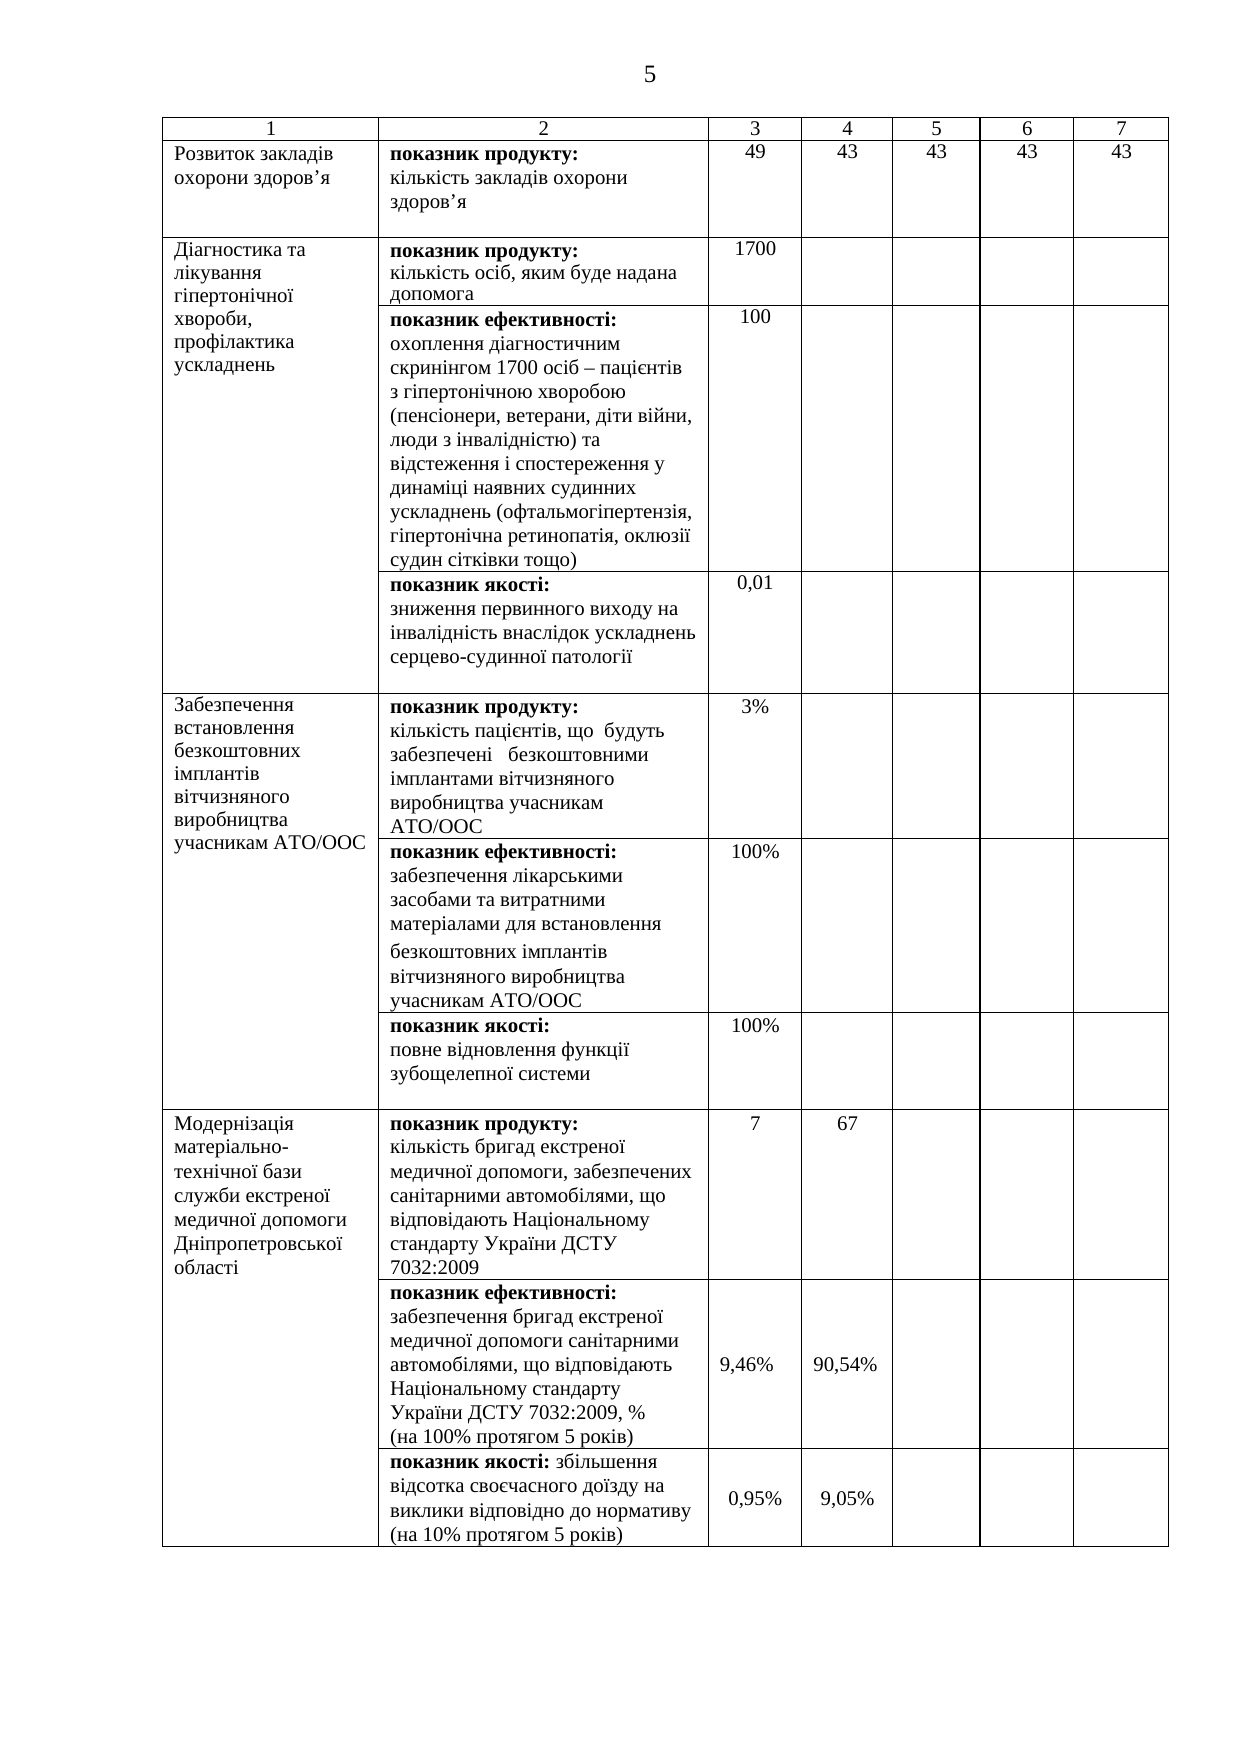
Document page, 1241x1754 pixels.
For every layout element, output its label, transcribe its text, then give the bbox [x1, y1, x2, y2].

table_cell показник продукту: кількість пацієнтів, що будуть забезпечені безкоштовними імплантами вітчизняного виробництва учасникам АТО/ООС [379, 694, 708, 838]
table_cell 100% [709, 839, 801, 1012]
table_header 5 [893, 118, 979, 140]
table_cell [1074, 839, 1168, 1012]
table_cell Забезпечення встановлення безкоштовних імплантів вітчизняного виробництва учасникам АТО/ООС [163, 694, 378, 1109]
table_cell показник продукту: кількість бригад екстреної медичної допомоги, забезпечених санітарними автомобілями, що відповідають Національному стандарту України ДСТУ 7032:2009 [379, 1110, 708, 1279]
table_cell [802, 572, 892, 692]
table_cell [981, 572, 1073, 692]
table_cell показник ефективності: забезпечення лікарськими засобами та витратними матеріалами для встановлення безкоштовних імплантів вітчизняного виробництва учасникам АТО/ООС [379, 839, 708, 1012]
table_header 2 [379, 118, 708, 140]
table_cell [1074, 572, 1168, 692]
table_cell 43 [981, 141, 1073, 237]
table_cell Розвиток закладів охорони здоров’я [163, 141, 378, 237]
table_cell [1074, 238, 1168, 305]
table_cell показник продукту: кількість закладів охорони здоров’я [379, 141, 708, 237]
table_cell 0,95% [709, 1449, 801, 1546]
table_cell [893, 238, 979, 305]
table_cell 90,54% [802, 1280, 892, 1448]
table_cell 67 [802, 1110, 892, 1279]
table_cell [1074, 1013, 1168, 1109]
table_cell Модернізація матеріально-технічної бази служби екстреної медичної допомоги Дніпропетровської області [163, 1110, 378, 1546]
table_cell Діагностика та лікування гіпертонічної хвороби, профілактика ускладнень [163, 238, 378, 692]
table_cell [981, 839, 1073, 1012]
table_cell [1074, 1280, 1168, 1448]
table_cell [802, 839, 892, 1012]
table_cell 9,46% [709, 1280, 801, 1448]
table_cell [1074, 1449, 1168, 1546]
table_cell [981, 1110, 1073, 1279]
table_cell 7 [709, 1110, 801, 1279]
table_cell 0,01 [709, 572, 801, 692]
table_cell показник якості: повне відновлення функції зубощелепної системи [379, 1013, 708, 1109]
table_cell [981, 694, 1073, 838]
table_cell [893, 306, 979, 571]
table_cell [893, 572, 979, 692]
table_cell показник ефективності: забезпечення бригад екстреної медичної допомоги санітарними автомобілями, що відповідають Національному стандарту України ДСТУ 7032:2009, % (на 100% протягом 5 років) [379, 1280, 708, 1448]
table_cell [893, 839, 979, 1012]
table_cell [802, 306, 892, 571]
table_cell [893, 694, 979, 838]
table_cell [1074, 694, 1168, 838]
table_cell [893, 1110, 979, 1279]
table_cell 43 [1074, 141, 1168, 237]
table_cell показник якості: збільшення відсотка своєчасного доїзду на виклики відповідно до нормативу (на 10% протягом 5 років) [379, 1449, 708, 1546]
table_cell [893, 1013, 979, 1109]
table_header 4 [802, 118, 892, 140]
table_cell 100 [709, 306, 801, 571]
table_cell [1074, 1110, 1168, 1279]
table_cell [981, 1280, 1073, 1448]
table_header 6 [981, 118, 1073, 140]
table_header 1 [163, 118, 378, 140]
table_cell 1700 [709, 238, 801, 305]
table_cell [802, 694, 892, 838]
table_header 3 [709, 118, 801, 140]
table_cell [981, 1449, 1073, 1546]
table_cell показник ефективності: охоплення діагностичним скринінгом 1700 осіб – пацієнтів з гіпертонічною хворобою (пенсіонери, ветерани, діти війни, люди з інвалідністю) та відстеження і спостереження у динаміці наявних судинних ускладнень (офтальмогіпертензія, гіпертонічна ретинопатія, оклюзії судин сітківки тощо) [379, 306, 708, 571]
table_cell [981, 306, 1073, 571]
table_cell [802, 1013, 892, 1109]
table_cell [1074, 306, 1168, 571]
table_cell [893, 1280, 979, 1448]
table_cell [893, 1449, 979, 1546]
table_cell 43 [802, 141, 892, 237]
table_cell показник продукту: кількість осіб, яким буде надана допомога [379, 238, 708, 305]
table_header 7 [1074, 118, 1168, 140]
table_cell 100% [709, 1013, 801, 1109]
table_cell [981, 1013, 1073, 1109]
table_cell 43 [893, 141, 979, 237]
table_cell [802, 238, 892, 305]
table_cell [981, 238, 1073, 305]
table_cell 49 [709, 141, 801, 237]
table_cell 9,05% [802, 1449, 892, 1546]
table_cell 3% [709, 694, 801, 838]
table_cell показник якості: зниження первинного виходу на інвалідність внаслідок ускладнень серцево-судинної патології [379, 572, 708, 692]
